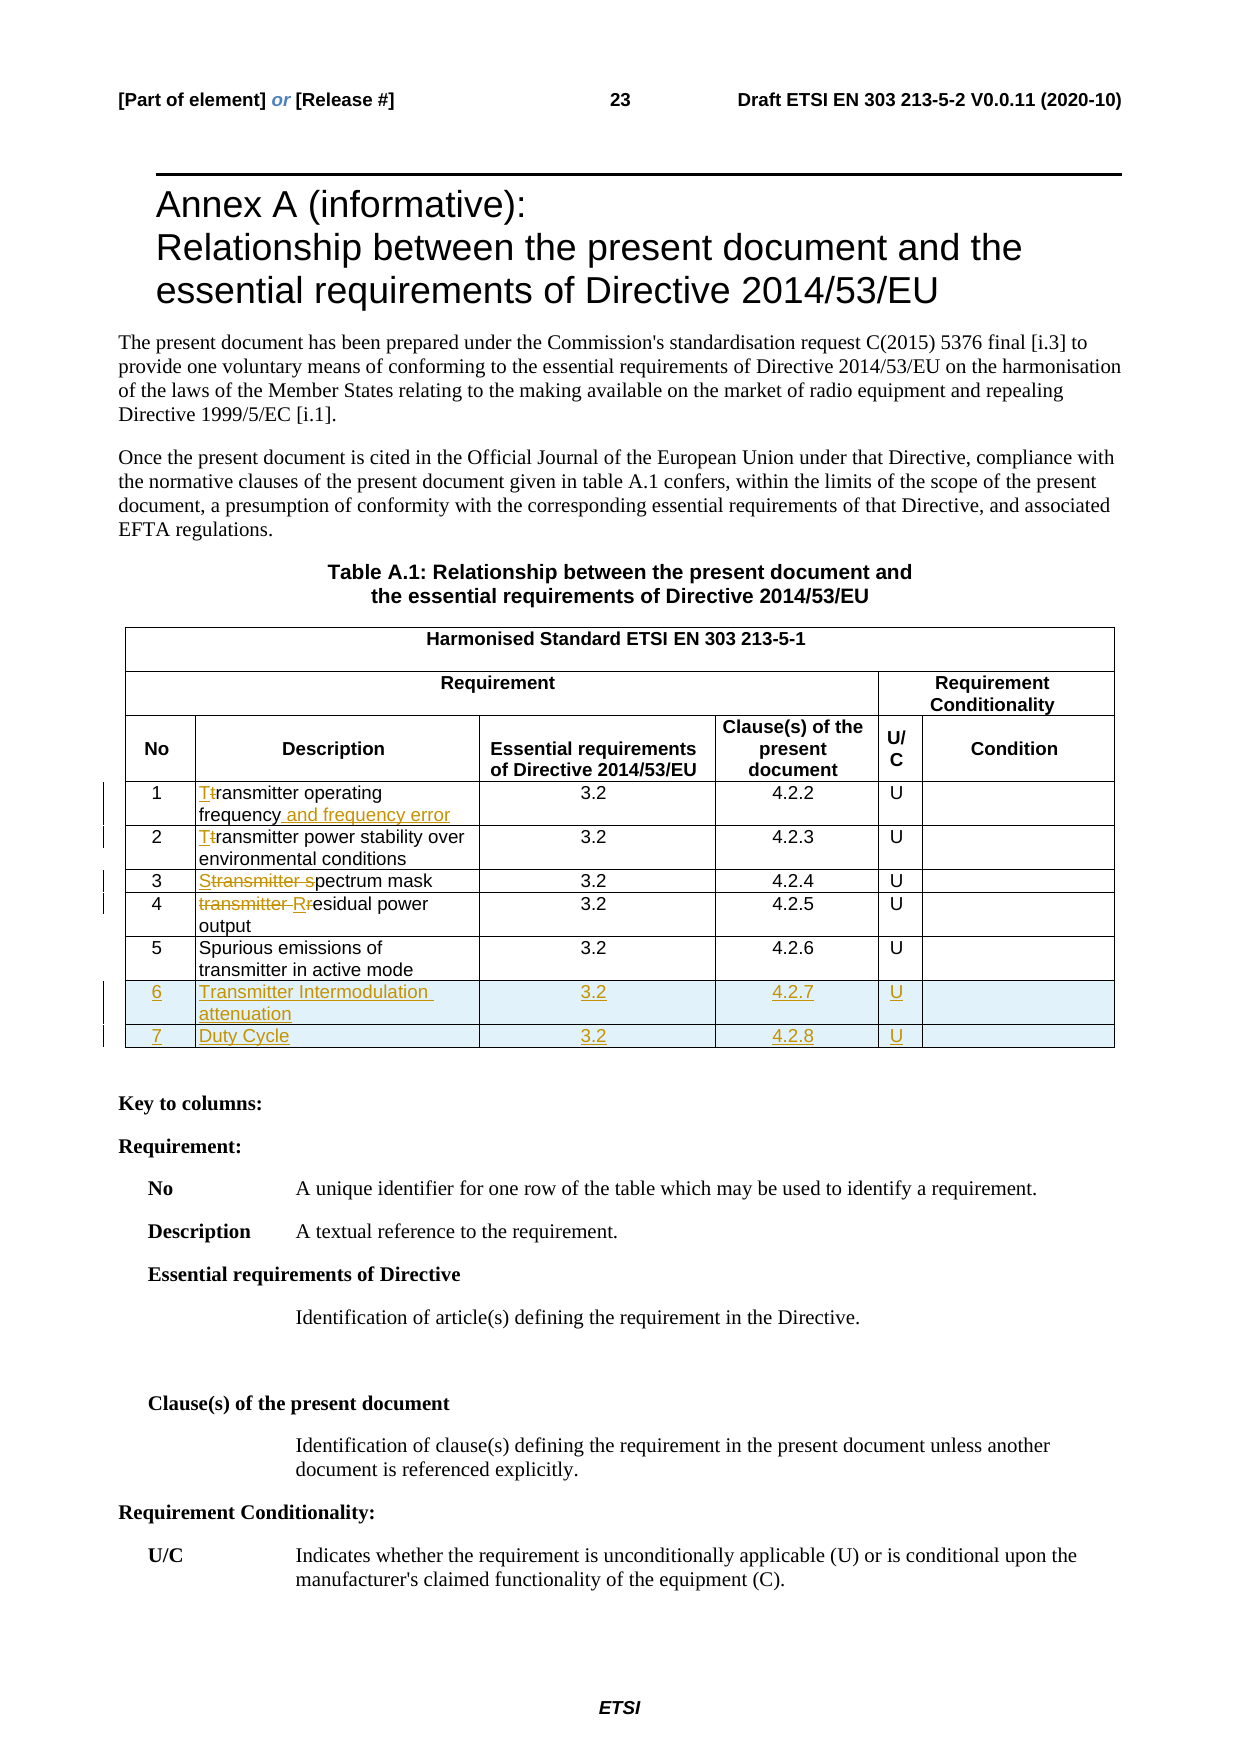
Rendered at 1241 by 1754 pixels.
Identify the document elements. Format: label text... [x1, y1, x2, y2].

table_cell 2 [126, 826, 195, 869]
table_cell 4.2.3 [716, 826, 878, 869]
table_cell 5 [126, 937, 195, 980]
table_cell pectrum mask [196, 870, 479, 892]
table_cell U [879, 937, 922, 980]
text Identification of article(s) defining the requirement in the Directive. [148, 1305, 1122, 1329]
table_cell 4.2.2 [716, 782, 878, 825]
table_cell [923, 782, 1114, 825]
table_cell 4.2.6 [716, 937, 878, 980]
table_cell ransmitter operating frequency [196, 782, 479, 825]
table_cell Requirement [126, 672, 878, 715]
table_cell Essential requirements of Directive 2014/53/EU [480, 716, 715, 781]
table_cell Description [196, 716, 479, 781]
table_cell Spurious emissions of transmitter in active mode [196, 937, 479, 980]
table_cell Condition [923, 716, 1114, 781]
table_cell 3.2 [480, 870, 715, 892]
table_cell 4 [126, 893, 195, 936]
table_cell 1 [126, 782, 195, 825]
table_cell 4.2.5 [716, 893, 878, 936]
table_header Harmonised Standard ETSI EN 303 213-5-1 [126, 628, 1114, 671]
text Identification of clause(s) defining the requirement in the present document unless another document is referenced explicitly. [148, 1433, 1122, 1481]
table_cell Requirement Conditionality [879, 672, 1114, 715]
table_cell U [879, 782, 922, 825]
text Table A.1: Relationship between the present document and the essential requirements of Directive 2014/53/EU [118, 560, 1122, 608]
table_cell U [879, 870, 922, 892]
text Clause(s) of the present document [148, 1390, 1122, 1414]
table_cell Clause(s) of the present document [716, 716, 878, 781]
text Description A textual reference to the requirement. [148, 1219, 1122, 1243]
text No A unique identifier for one row of the table which may be used to identify a requirement. [148, 1176, 1122, 1200]
table_cell U/C [879, 716, 922, 781]
table_cell 3.2 [480, 826, 715, 869]
text The present document has been prepared under the Commission's standardisation request C(2015) 5376 final [i.3] to provide one voluntary means of conforming to the essential requirements of Directive 2014/53/EU on the harmonisation of the laws of the Member States relating to the making available on the market of radio equipment and repealing Directive 1999/5/EC [i.1]. [118, 330, 1122, 426]
text Requirement Conditionality: [118, 1500, 1122, 1524]
table_cell U [879, 826, 922, 869]
table_cell [923, 893, 1114, 936]
text Requirement: [118, 1133, 1122, 1158]
table_cell 3 [126, 870, 195, 892]
table_cell esidual power output [196, 893, 479, 936]
table_cell 3.2 [480, 937, 715, 980]
table_cell U [879, 893, 922, 936]
table_cell No [126, 716, 195, 781]
text Key to columns: [118, 1091, 1122, 1115]
text U/C Indicates whether the requirement is unconditionally applicable (U) or is conditional upon the manufacturer's claimed functionality of the equipment (C). [148, 1543, 1122, 1591]
table_cell [923, 870, 1114, 892]
table_cell 3.2 [480, 893, 715, 936]
subtitle Annex A (informative): Relationship between the present document and the essential requirements of Directive 2014/53/EU [156, 176, 1122, 311]
table_cell 4.2.4 [716, 870, 878, 892]
table_cell 3.2 [480, 782, 715, 825]
table_cell [923, 826, 1114, 869]
table_cell ransmitter power stability over environmental conditions [196, 826, 479, 869]
table_cell [923, 937, 1114, 980]
text Once the present document is cited in the Official Journal of the European Union under that Directive, compliance with the normative clauses of the present document given in table A.1 confers, within the limits of the scope of the present document, a presumption of conformity with the corresponding essential requirements of that Directive, and associated EFTA regulations. [118, 445, 1122, 541]
text Essential requirements of Directive [148, 1262, 1122, 1286]
